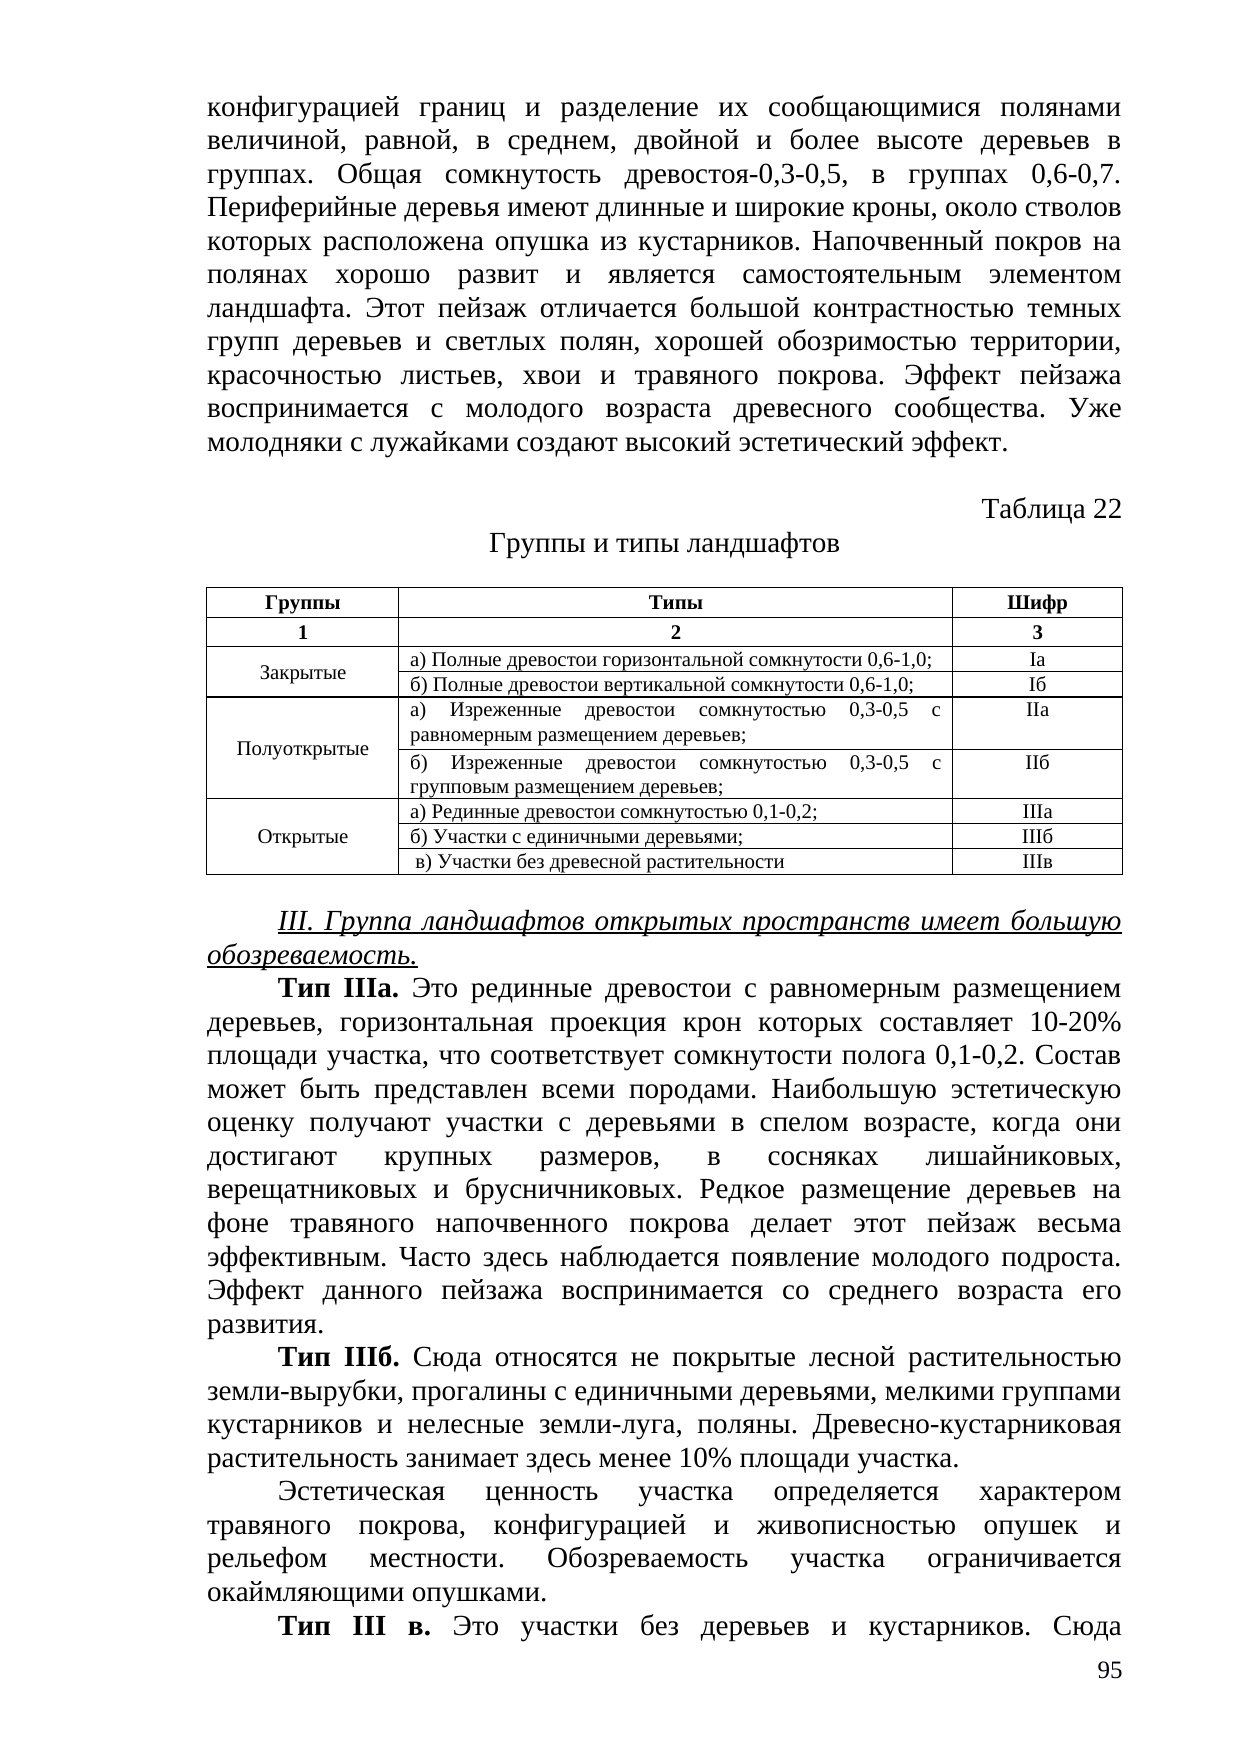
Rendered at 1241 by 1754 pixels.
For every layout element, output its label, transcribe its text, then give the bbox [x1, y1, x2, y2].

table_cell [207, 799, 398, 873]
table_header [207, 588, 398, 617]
text III. Группа ландшафтов открытых пространств имеет большую обозреваемость. [207, 903, 1122, 970]
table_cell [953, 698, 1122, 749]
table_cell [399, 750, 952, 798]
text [207, 1608, 1122, 1641]
text Группы и типы ландшафтов [207, 525, 1122, 558]
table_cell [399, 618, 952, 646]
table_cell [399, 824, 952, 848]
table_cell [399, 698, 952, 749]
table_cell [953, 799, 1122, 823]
text Эстетическая ценность участка определяется характером травяного покрова, конфигурацией и живописностью опушек и рельефом местности. Обозреваемость участка ограничивается окаймляющими опушками. [207, 1473, 1122, 1608]
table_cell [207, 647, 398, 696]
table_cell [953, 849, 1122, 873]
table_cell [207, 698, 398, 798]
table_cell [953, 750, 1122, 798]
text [207, 89, 1122, 458]
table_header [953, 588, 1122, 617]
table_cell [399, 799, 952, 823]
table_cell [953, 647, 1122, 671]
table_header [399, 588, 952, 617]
text Тип IIIа. Это рединные древостои с равномерным размещением деревьев, горизонтальная проекция крон которых составляет 10-20% площади участка, что соответствует сомкнутости полога 0,1-0,2. Состав может быть представлен всеми породами. Наибольшую эстетическую оценку получают участки с деревьями в спелом возрасте, когда они достигают крупных размеров, в сосняках лишайниковых, верещатниковых и брусничниковых. Редкое размещение деревьев на фоне травяного напочвенного покрова делает этот пейзаж весьма эффективным. Часто здесь наблюдается появление молодого подроста. Эффект данного пейзажа воспринимается со среднего возраста его развития. [207, 970, 1122, 1339]
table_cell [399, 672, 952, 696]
text Таблица 22 [207, 491, 1122, 525]
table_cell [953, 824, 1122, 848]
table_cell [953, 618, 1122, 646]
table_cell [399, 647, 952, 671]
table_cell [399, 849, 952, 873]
text Тип IIIб. Сюда относятся не покрытые лесной растительностью земли-вырубки, прогалины с единичными деревьями, мелкими группами кустарников и нелесные земли-луга, поляны. Древесно-кустарниковая растительность занимает здесь менее 10% площади участка. [207, 1339, 1122, 1473]
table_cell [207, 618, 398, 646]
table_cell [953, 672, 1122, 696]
